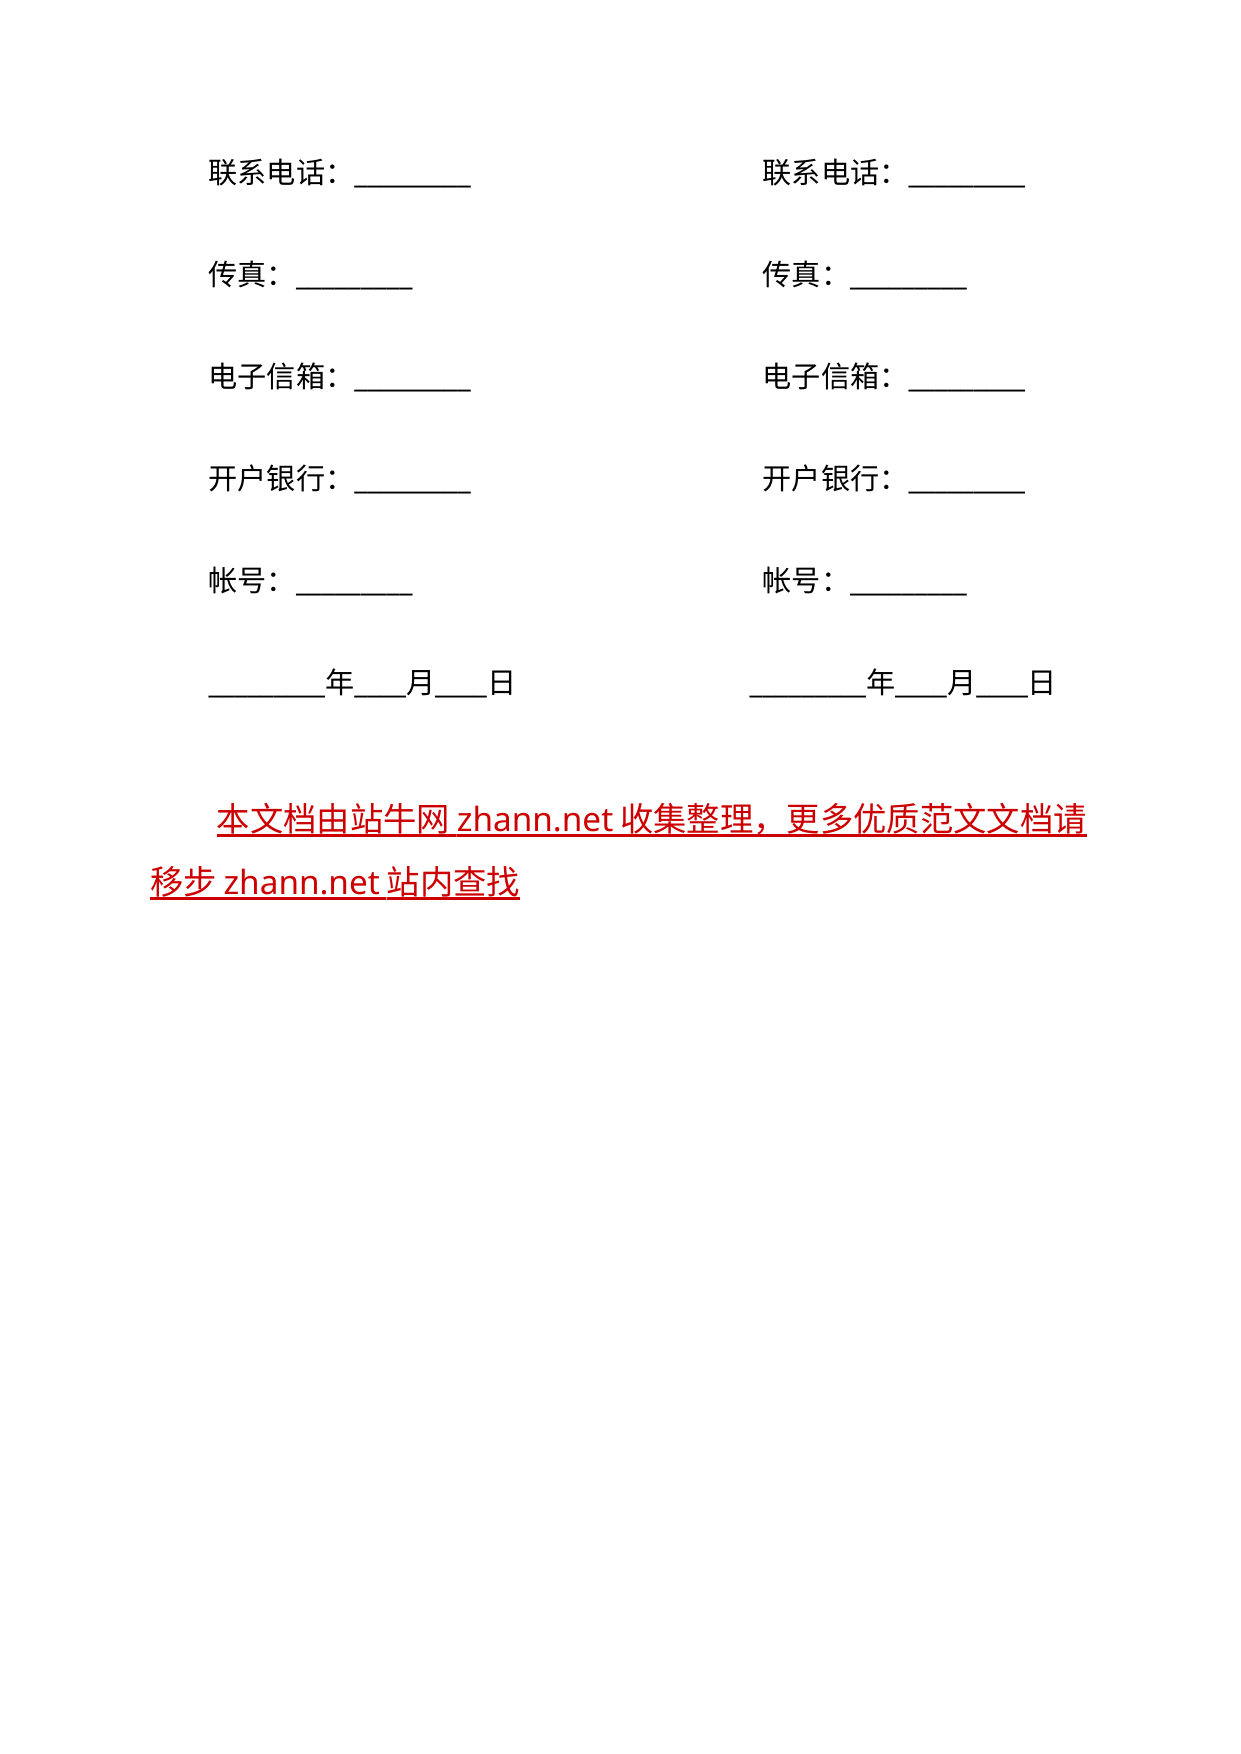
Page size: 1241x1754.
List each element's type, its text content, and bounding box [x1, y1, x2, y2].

text 开户银行：_________ 开户银行：_________ [150, 456, 1090, 498]
text 本文档由站牛网zhann.net收集整理，更多优质范文文档请移步zhann.net站内查找 [150, 793, 1090, 904]
text 联系电话：_________ 联系电话：_________ [150, 150, 1090, 192]
text _________年____月____日 _________年____月____日 [150, 660, 1090, 702]
text 电子信箱：_________ 电子信箱：_________ [150, 354, 1090, 396]
text 帐号：_________ 帐号：_________ [150, 558, 1090, 600]
text 传真：_________ 传真：_________ [150, 252, 1090, 294]
